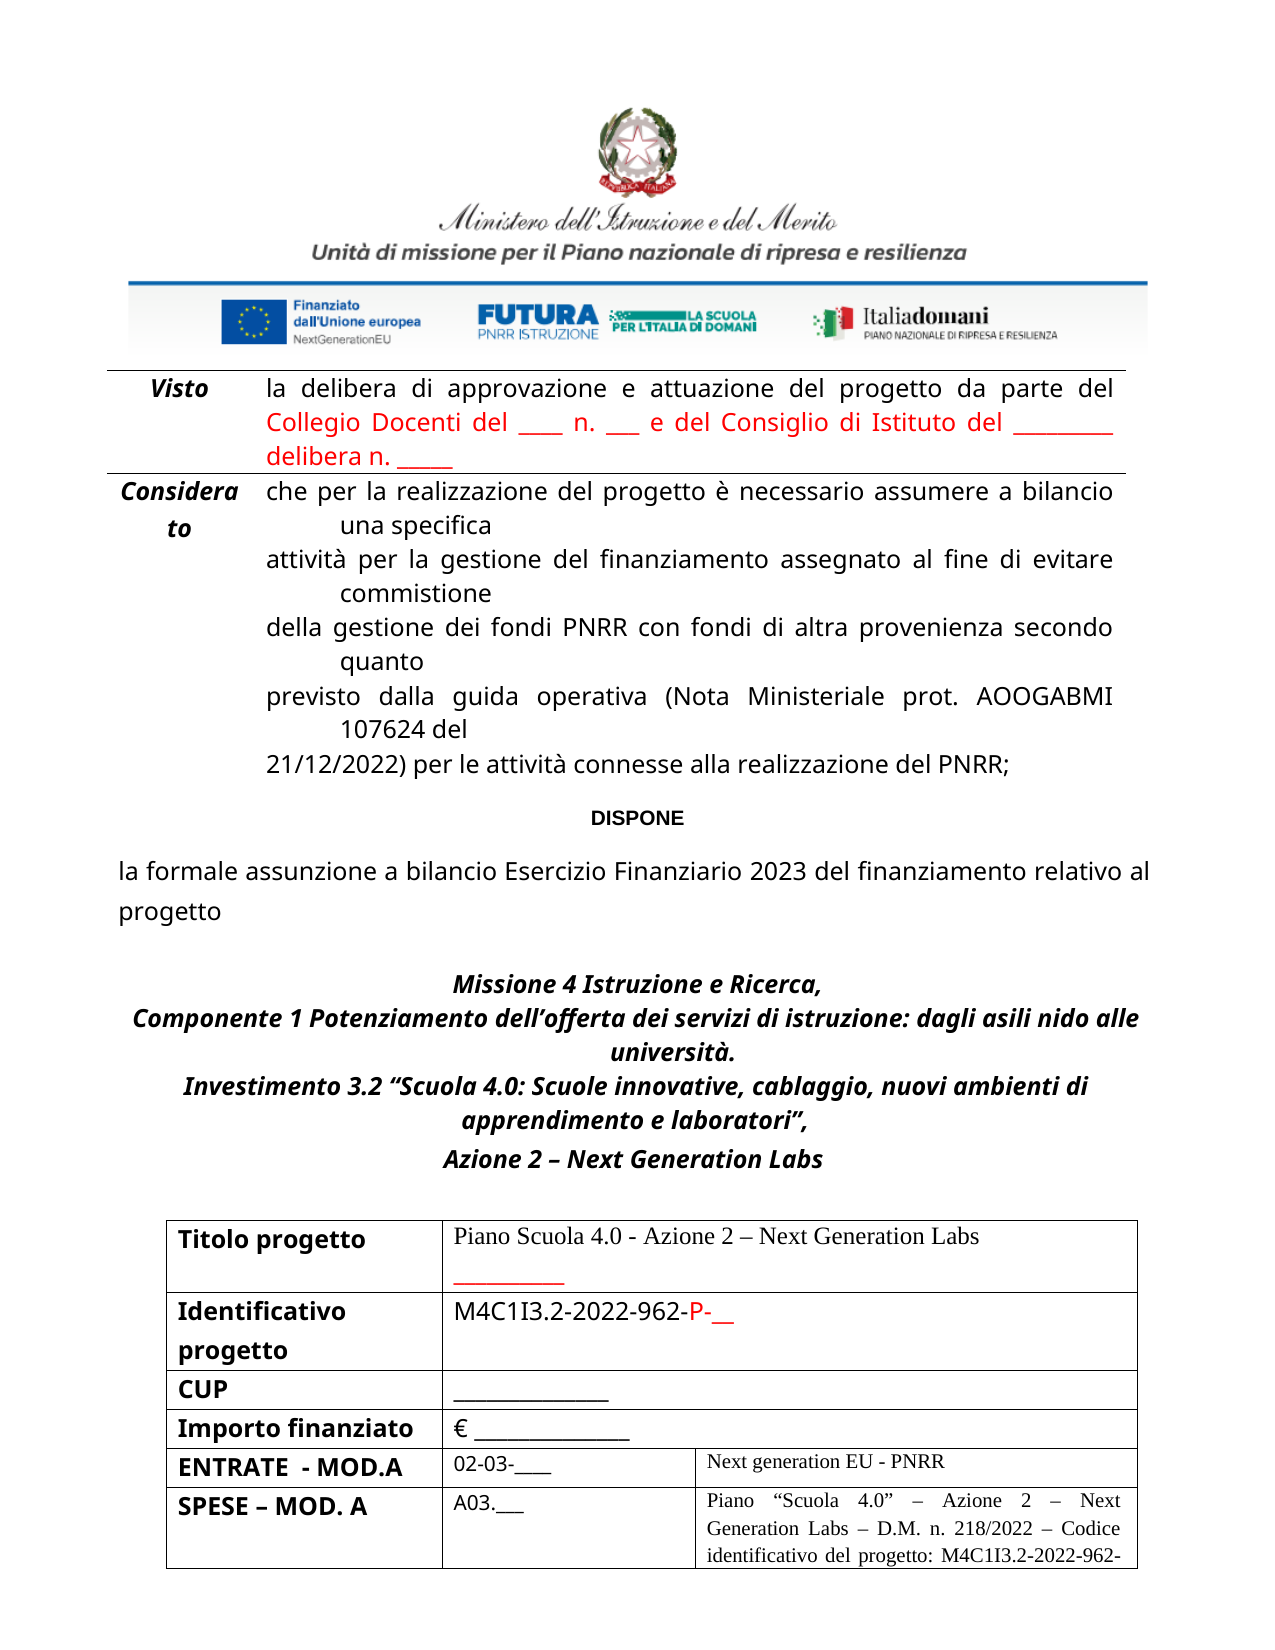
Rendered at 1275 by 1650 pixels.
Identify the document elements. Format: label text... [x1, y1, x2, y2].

table_cell la delibera di approvazione e attuazione del progetto da parte del Collegio Docenti del ____ n. ___ e del Consiglio di Istituto del _________ delibera n. _____ [255, 371, 1126, 473]
text Investimento 3.2 “Scuola 4.0: Scuole innovative, cablaggio, nuovi ambienti di [118, 1069, 1157, 1103]
table_cell 02-03-____ [443, 1449, 695, 1487]
table_cell [443, 1410, 1137, 1448]
table_cell ______________ [443, 1371, 1137, 1409]
text Componente 1 Potenziamento dell’offerta dei servizi di istruzione: dagli asili nido alle università. [118, 1001, 1157, 1069]
text Missione 4 Istruzione e Ricerca, [118, 966, 1157, 1001]
table_cell che per la realizzazione del progetto è necessario assumere a bilancio una specifica attività per la gestione del finanziamento assegnato al fine di evitare commistione della gestione dei fondi PNRR con fondi di altra provenienza secondo quanto previsto dalla guida operativa (Nota Ministeriale prot. AOOGABMI 107624 del 21/12/2022) per le attività connesse alla realizzazione del PNRR; [255, 474, 1126, 780]
text la formale assunzione a bilancio Esercizio Finanziario 2023 del finanziamento relativo al progetto [118, 854, 1152, 927]
table_cell Identificativo progetto [167, 1293, 442, 1370]
table_cell Next generation EU - PNRR [696, 1449, 1137, 1487]
text apprendimento e laboratori”, [118, 1103, 1152, 1137]
table_cell Considerato [107, 474, 254, 780]
table_cell M4C1I3.2-2022-962-P-__ [443, 1293, 1137, 1370]
table_cell SPESE – MOD. A [167, 1488, 442, 1567]
table_cell A03.___ [443, 1488, 695, 1567]
table_header Piano Scuola 4.0 - Azione 2 – Next Generation Labs __________ [443, 1221, 1137, 1292]
table_header Titolo progetto [167, 1221, 442, 1292]
text DISPONE [118, 806, 1157, 830]
picture [118, 75, 1157, 370]
table_cell ENTRATE - MOD.A [167, 1449, 442, 1487]
table_cell Visto [107, 371, 254, 473]
text Azione 2 – Next Generation Labs [118, 1142, 1152, 1176]
table_cell Importo finanziato [167, 1410, 442, 1448]
table_cell CUP [167, 1371, 442, 1409]
